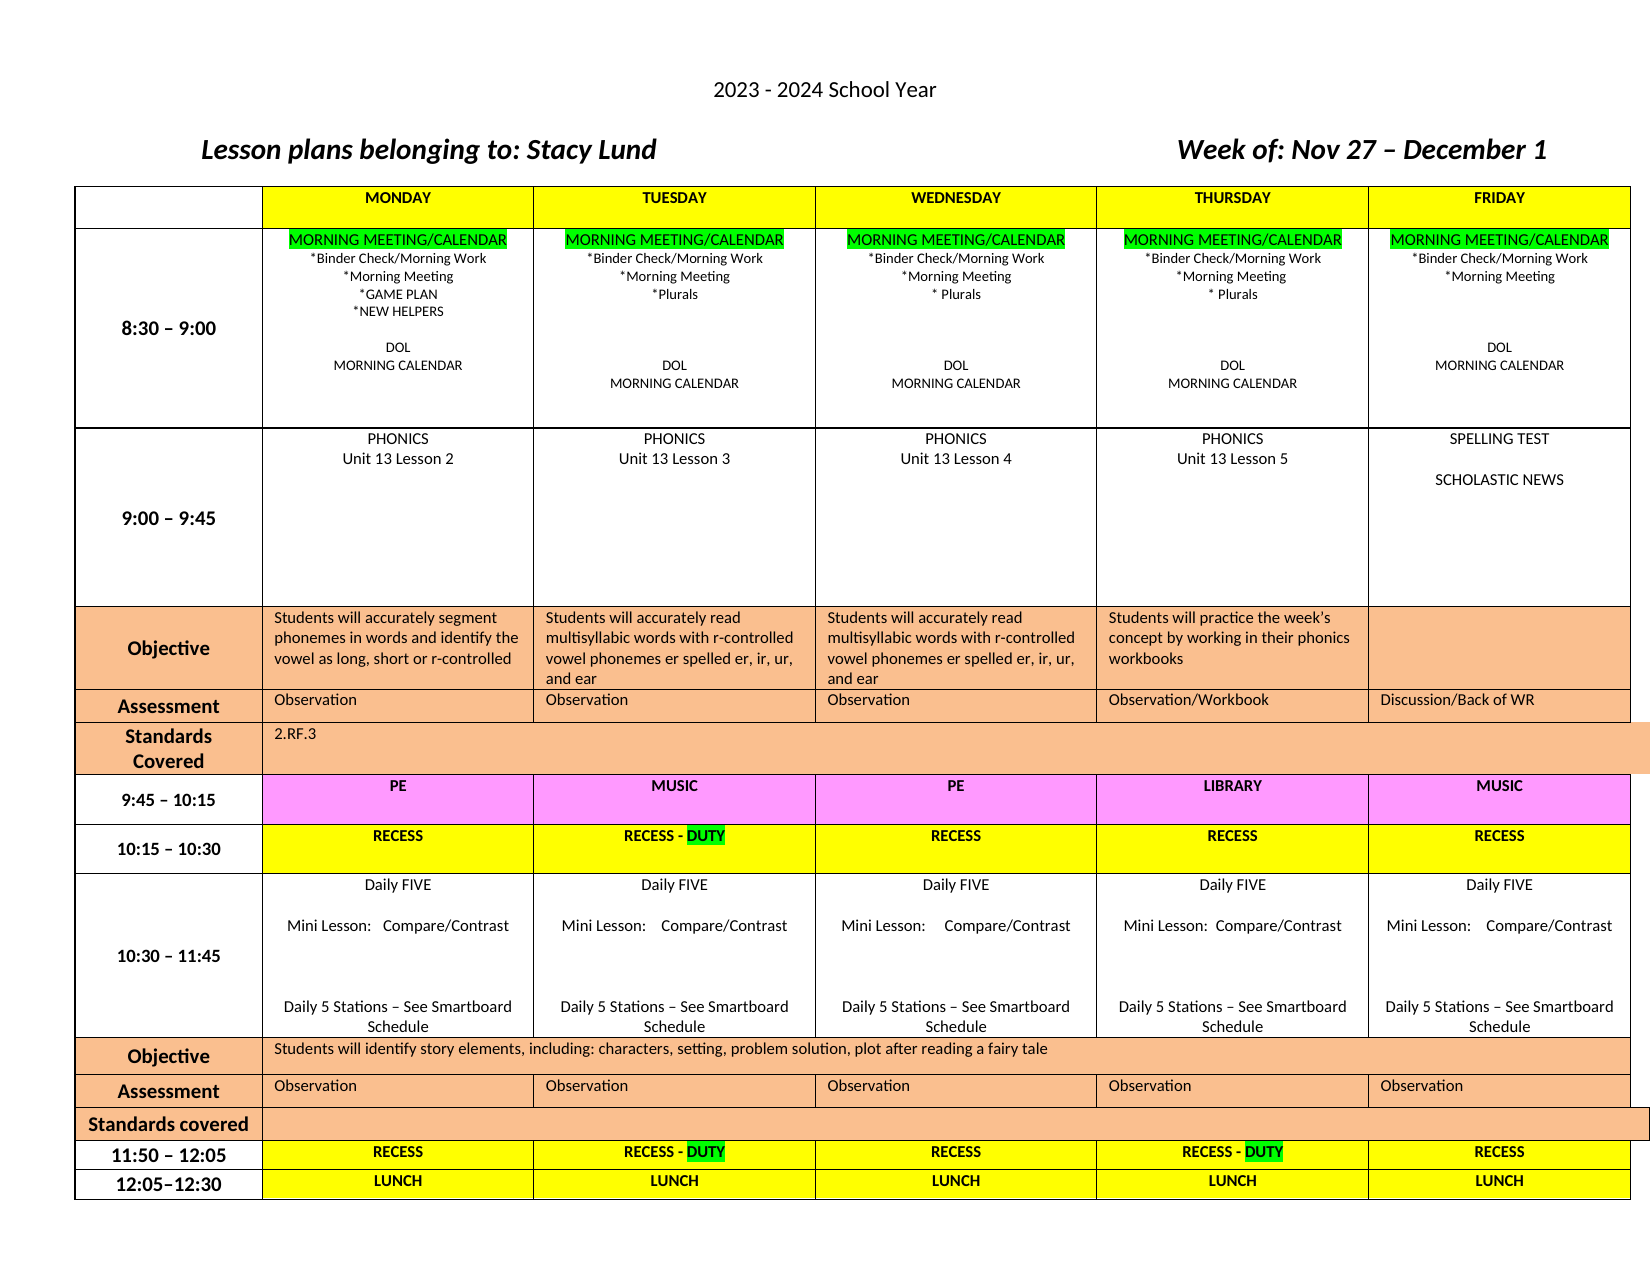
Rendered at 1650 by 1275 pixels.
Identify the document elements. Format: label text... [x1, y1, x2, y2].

table_cell Observation/Workbook [1097, 690, 1368, 722]
table_cell TUESDAY [534, 187, 815, 228]
table_cell LUNCH [263, 1170, 533, 1198]
table_cell RECESS [263, 1141, 533, 1169]
table_cell [76, 187, 262, 228]
table_cell Observation [1097, 1075, 1368, 1107]
table_cell PHONICS Unit 13 Lesson 4 [816, 429, 1096, 606]
table_cell Observation [534, 690, 815, 722]
table_cell RECESS [1097, 825, 1368, 873]
table_cell [263, 1108, 1649, 1140]
table_cell SPELLING TEST SCHOLASTIC NEWS [1369, 429, 1630, 606]
table_cell MORNING MEETING/CALENDAR *Binder Check/Morning Work *Morning Meeting * Plurals DOL MORNING CALENDAR [816, 229, 1096, 427]
table_cell Students will identify story elements, including: characters, setting, problem solution, plot after reading a fairy tale [263, 1038, 1630, 1074]
table_cell Assessment [76, 1075, 262, 1107]
table_cell 8:30 – 9:00 [76, 229, 262, 427]
table_cell Standards Covered [76, 723, 262, 774]
table_cell 9:00 – 9:45 [76, 429, 262, 606]
table_cell Students will accurately segment phonemes in words and identify the vowel as long, short or r-controlled [263, 607, 533, 689]
table_cell RECESS [816, 825, 1096, 873]
table_cell MUSIC [534, 775, 815, 824]
table_cell Assessment [76, 690, 262, 722]
table_cell FRIDAY [1369, 187, 1630, 228]
table_cell PE [816, 775, 1096, 824]
table_cell RECESS - DUTY [1097, 1141, 1368, 1169]
table_cell 9:45 – 10:15 [76, 775, 262, 824]
table_cell RECESS - DUTY [534, 1141, 815, 1169]
table_cell Students will accurately read multisyllabic words with r-controlled vowel phonemes er spelled er, ir, ur, and ear [534, 607, 815, 689]
table_cell Daily FIVE Mini Lesson: Compare/Contrast Daily 5 Stations – See Smartboard Schedule [1097, 874, 1368, 1037]
table_cell Observation [816, 690, 1096, 722]
table_cell LIBRARY [1097, 775, 1368, 824]
table_header Lesson plans belonging to: Stacy Lund Week of: Nov 27 – December 1 [75, 131, 1650, 186]
table_cell WEDNESDAY [816, 187, 1096, 228]
table_cell 10:15 – 10:30 [76, 825, 262, 873]
table_cell PHONICS Unit 13 Lesson 2 [263, 429, 533, 606]
table_cell RECESS [1369, 1141, 1630, 1169]
table_cell Observation [263, 690, 533, 722]
table_cell Objective [76, 607, 262, 689]
table_cell Observation [263, 1075, 533, 1107]
table_cell RECESS [263, 825, 533, 873]
table_cell 2.RF.3 [263, 722, 1650, 774]
table_cell RECESS [816, 1141, 1096, 1169]
table_cell PE [263, 775, 533, 824]
table_cell MORNING MEETING/CALENDAR *Binder Check/Morning Work *Morning Meeting * Plurals DOL MORNING CALENDAR [1097, 229, 1368, 427]
table_cell Students will accurately read multisyllabic words with r-controlled vowel phonemes er spelled er, ir, ur, and ear [816, 607, 1096, 689]
table_cell 12:05–12:30 [76, 1170, 262, 1198]
table_cell PHONICS Unit 13 Lesson 5 [1097, 429, 1368, 606]
table_cell LUNCH [534, 1170, 815, 1198]
table_cell MUSIC [1369, 775, 1630, 824]
table_cell LUNCH [1369, 1170, 1630, 1198]
table_cell LUNCH [1097, 1170, 1368, 1198]
table_cell 11:50 – 12:05 [76, 1141, 262, 1169]
table_cell Students will practice the week’s concept by working in their phonics workbooks [1097, 607, 1368, 689]
table_cell 10:30 – 11:45 [76, 874, 262, 1037]
table_cell MORNING MEETING/CALENDAR *Binder Check/Morning Work *Morning Meeting DOL MORNING CALENDAR [1369, 229, 1630, 427]
table_cell Daily FIVE Mini Lesson: Compare/Contrast Daily 5 Stations – See Smartboard Schedule [1369, 874, 1630, 1037]
table_cell Objective [76, 1038, 262, 1074]
table_cell Observation [534, 1075, 815, 1107]
table_cell MORNING MEETING/CALENDAR *Binder Check/Morning Work *Morning Meeting *GAME PLAN *NEW HELPERS DOL MORNING CALENDAR [263, 229, 533, 427]
table_cell Daily FIVE Mini Lesson: Compare/Contrast Daily 5 Stations – See Smartboard Schedule [263, 874, 533, 1037]
table_cell THURSDAY [1097, 187, 1368, 228]
table_cell RECESS - DUTY [534, 825, 815, 873]
table_cell Observation [1369, 1075, 1630, 1107]
table_cell MORNING MEETING/CALENDAR *Binder Check/Morning Work *Morning Meeting *Plurals DOL MORNING CALENDAR [534, 229, 815, 427]
table_cell Daily FIVE Mini Lesson: Compare/Contrast Daily 5 Stations – See Smartboard Schedule [534, 874, 815, 1037]
table_cell Discussion/Back of WR [1369, 690, 1630, 722]
table_cell PHONICS Unit 13 Lesson 3 [534, 429, 815, 606]
table_cell RECESS [1369, 825, 1630, 873]
table_cell MONDAY [263, 187, 533, 228]
table_cell Standards covered [76, 1108, 262, 1140]
table_cell Daily FIVE Mini Lesson: Compare/Contrast Daily 5 Stations – See Smartboard Schedule [816, 874, 1096, 1037]
table_cell [1631, 373, 1650, 427]
table_cell [1369, 607, 1630, 689]
table_cell LUNCH [816, 1170, 1096, 1198]
table_cell Observation [816, 1075, 1096, 1107]
